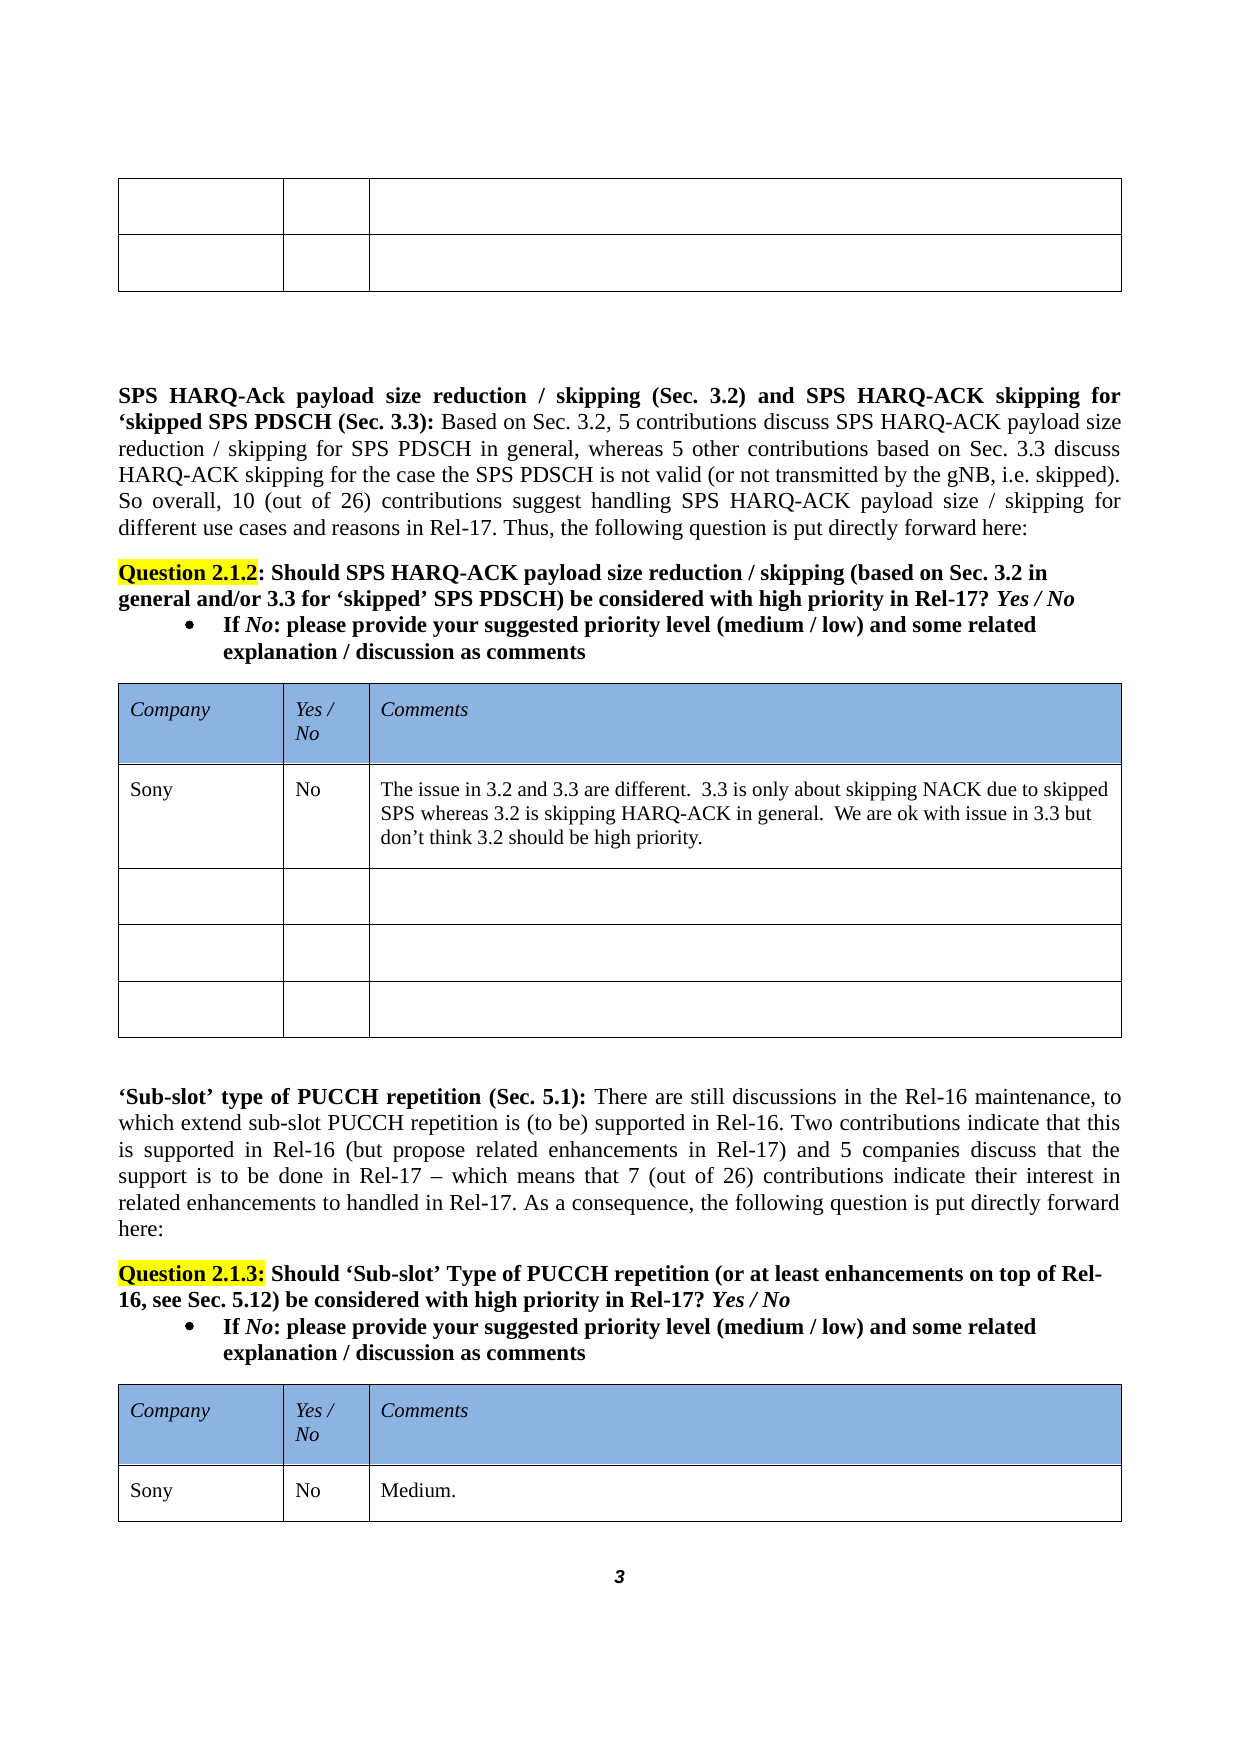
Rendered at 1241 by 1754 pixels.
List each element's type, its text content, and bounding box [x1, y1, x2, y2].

list If No: please provide your suggested priority level (medium / low) and some related explanation / discussion as comments [185, 1313, 1122, 1365]
table_header Comments [370, 1385, 1121, 1464]
table_cell [119, 869, 283, 924]
table_cell [370, 982, 1121, 1037]
table_cell [370, 869, 1121, 924]
list Question 2.1.2: Should SPS HARQ-ACK payload size reduction / skipping (based on Sec. 3.2 in general and/or 3.3 for ‘skipped’ SPS PDSCH) be considered with high priority in Rel-17? Yes / No [118, 559, 1122, 612]
table_cell [119, 179, 283, 234]
table_header Yes / No [284, 684, 369, 763]
table_cell [370, 925, 1121, 981]
text SPS HARQ-Ack payload size reduction / skipping (Sec. 3.2) and SPS HARQ-ACK skipping for ‘skipped SPS PDSCH (Sec. 3.3): Based on Sec. 3.2, 5 contributions discuss SPS HARQ-ACK payload size reduction / skipping for SPS PDSCH in general, whereas 5 other contributions based on Sec. 3.3 discuss HARQ-ACK skipping for the case the SPS PDSCH is not valid (or not transmitted by the gNB, i.e. skipped). So overall, 10 (out of 26) contributions suggest handling SPS HARQ-ACK payload size / skipping for different use cases and reasons in Rel-17. Thus, the following question is put directly forward here: [118, 382, 1122, 540]
table_cell [284, 179, 369, 234]
table_cell Sony [119, 1466, 283, 1521]
table_cell [370, 179, 1121, 234]
table_cell [284, 982, 369, 1037]
table_cell No [284, 765, 369, 868]
table_cell [284, 235, 369, 291]
table_cell Sony [119, 765, 283, 868]
table_cell [284, 925, 369, 981]
table_cell [370, 235, 1121, 291]
table_cell [119, 982, 283, 1037]
table_header Company [119, 684, 283, 763]
list Question 2.1.3: Should ‘Sub-slot’ Type of PUCCH repetition (or at least enhancements on top of Rel-16, see Sec. 5.12) be considered with high priority in Rel-17? Yes / No [118, 1260, 1122, 1313]
table_header Yes / No [284, 1385, 369, 1464]
table_cell The issue in 3.2 and 3.3 are different. 3.3 is only about skipping NACK due to skipped SPS whereas 3.2 is skipping HARQ-ACK in general. We are ok with issue in 3.3 but don’t think 3.2 should be high priority. [370, 765, 1121, 868]
table_cell Medium. [370, 1466, 1121, 1521]
table_cell [119, 925, 283, 981]
list If No: please provide your suggested priority level (medium / low) and some related explanation / discussion as comments [185, 612, 1122, 664]
table_cell [119, 235, 283, 291]
table_header Company [119, 1385, 283, 1464]
table_header Comments [370, 684, 1121, 763]
text ‘Sub-slot’ type of PUCCH repetition (Sec. 5.1): There are still discussions in the Rel-16 maintenance, to which extend sub-slot PUCCH repetition is (to be) supported in Rel-16. Two contributions indicate that this is supported in Rel-16 (but propose related enhancements in Rel-17) and 5 companies discuss that the support is to be done in Rel-17 – which means that 7 (out of 26) contributions indicate their interest in related enhancements to handled in Rel-17. As a consequence, the following question is put directly forward here: [118, 1083, 1122, 1241]
table_cell No [284, 1466, 369, 1521]
table_cell [284, 869, 369, 924]
